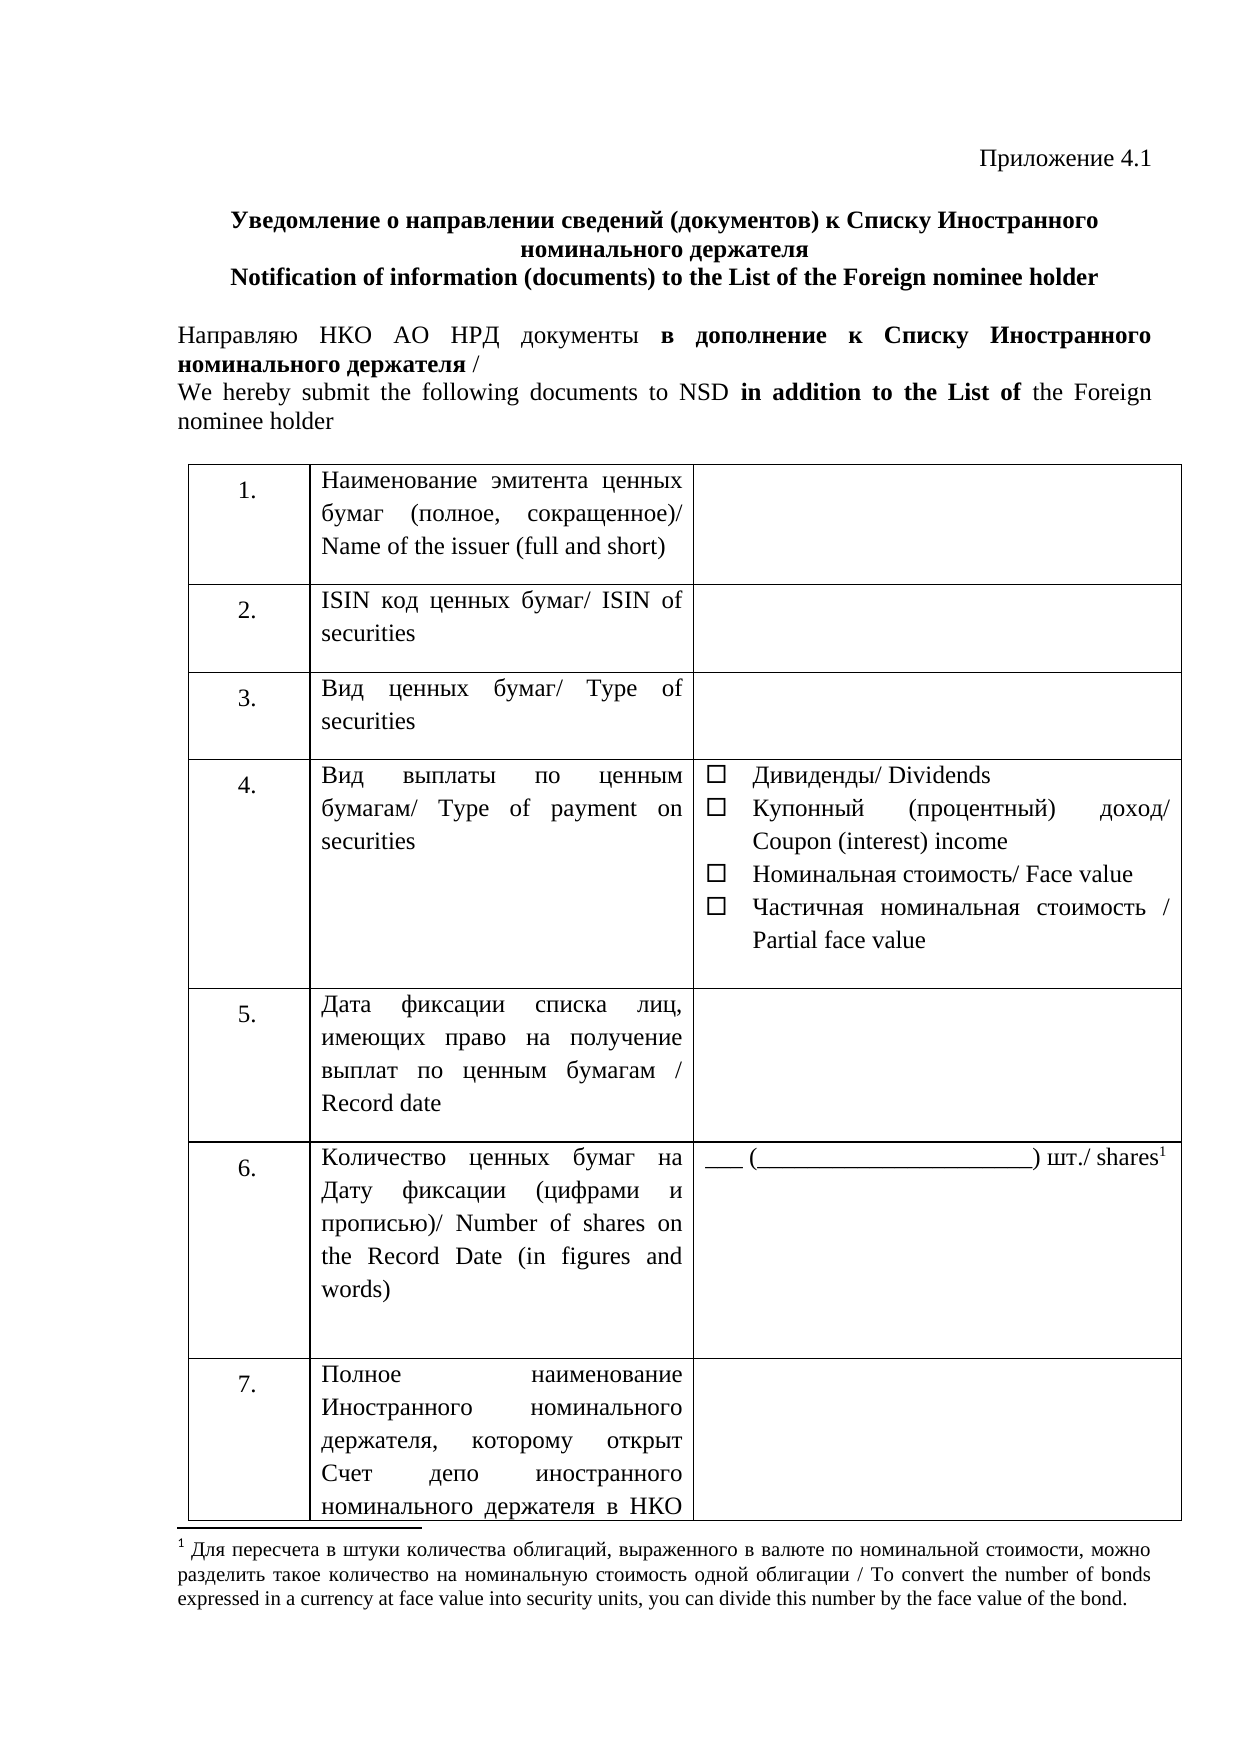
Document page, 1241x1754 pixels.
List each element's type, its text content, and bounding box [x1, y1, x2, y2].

table_cell [694, 1359, 1181, 1520]
table_cell ISIN код ценных бумаг/ ISIN of securities [311, 585, 693, 672]
table_header [189, 465, 309, 584]
table_cell Количество ценных бумаг на Дату фиксации (цифрами и прописью)/ Number of shares on the Record Date (in figures and words) [311, 1143, 693, 1358]
table_cell [189, 760, 309, 988]
table_cell [189, 1143, 309, 1358]
table_cell [189, 673, 309, 759]
table_header [694, 465, 1181, 584]
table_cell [311, 1359, 693, 1520]
table_cell Дивиденды/ Dividends Купонный (процентный) доход/ Coupon (interest) income Номинальная стоимость/ Face value Частичная номинальная стоимость / Partial face value [694, 760, 1181, 988]
table_cell [694, 585, 1181, 672]
table_cell ___ (______________________) шт./ shares [694, 1143, 1181, 1358]
table_cell Вид ценных бумаг/ Type of securities [311, 673, 693, 759]
table_cell [189, 585, 309, 672]
table_cell Вид выплаты по ценным бумагам/ Type of payment on securities [311, 760, 693, 988]
table_header Наименование эмитента ценных бумаг (полное, сокращенное)/ Name of the issuer (full and short) [311, 465, 693, 584]
text We hereby submit the following documents to NSD in addition to the List of the Foreign nominee holder [177, 377, 1152, 435]
text Notification of information (documents) to the List of the Foreign nominee holder [177, 262, 1152, 291]
table_cell Дата фиксации списка лиц, имеющих право на получение выплат по ценным бумагам / Record date [311, 989, 693, 1141]
table_cell [189, 989, 309, 1141]
table_cell [694, 989, 1181, 1141]
table_cell [189, 1359, 309, 1520]
table_cell [694, 673, 1181, 759]
text Направляю НКО АО НРД документы в дополнение к Списку Иностранного номинального держателя / [177, 320, 1152, 377]
subtitle Приложение 4.1 [177, 143, 1152, 172]
text Уведомление о направлении сведений (документов) к Списку Иностранного номинального держателя [177, 205, 1152, 262]
